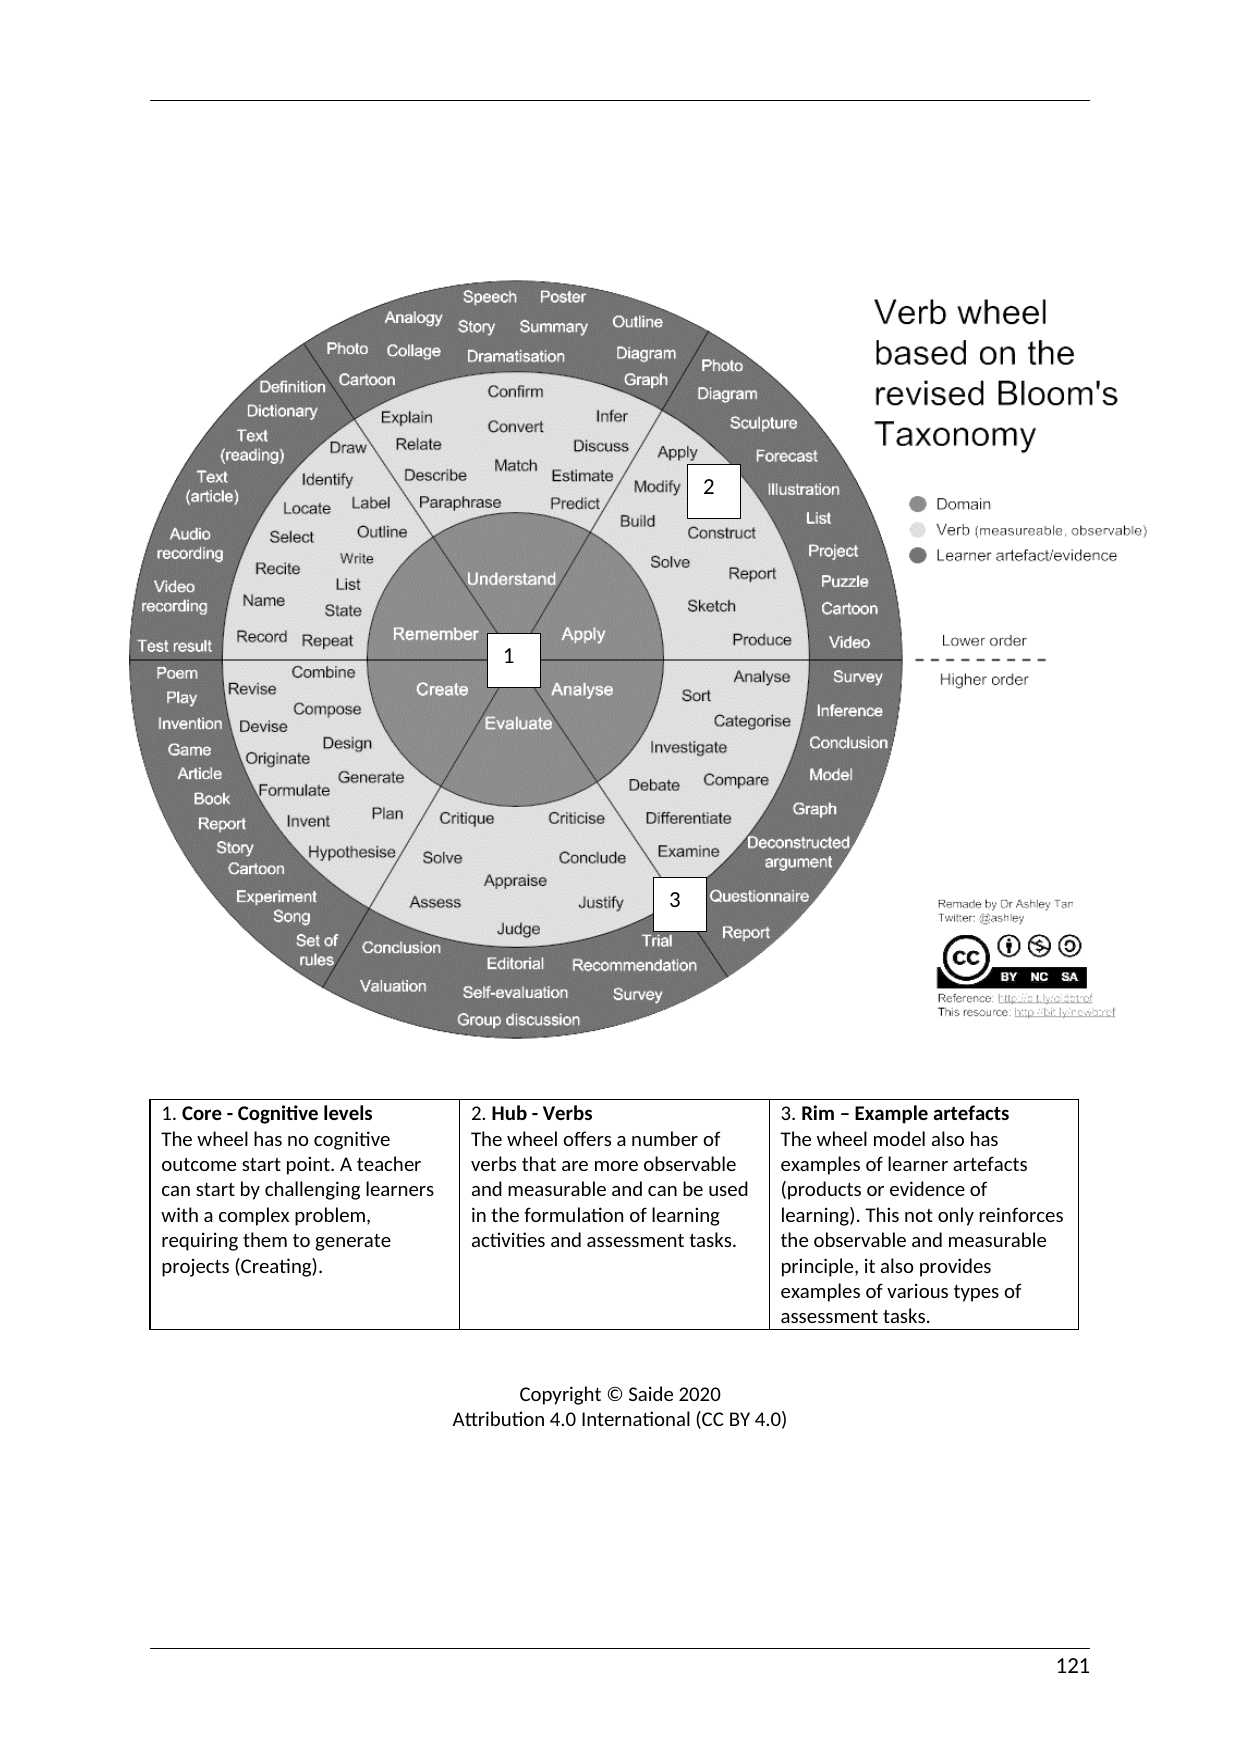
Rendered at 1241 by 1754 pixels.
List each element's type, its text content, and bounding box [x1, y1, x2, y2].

text Attribution 4.0 International (CC BY 4.0) [150, 1406, 1090, 1432]
table_header 1. Core - Cognitive levels The wheel has no cognitive outcome start point. A teacher can start by challenging learners with a complex problem, requiring them to generate projects (Creating). [151, 1100, 459, 1329]
table_header 3. Rim – Example artefacts The wheel model also has examples of learner artefacts (products or evidence of learning). This not only reinforces the observable and measurable principle, it also provides examples of various types of assessment tasks. [770, 1100, 1078, 1329]
picture [115, 275, 1161, 1044]
table_header 2. Hub - Verbs The wheel offers a number of verbs that are more observable and measurable and can be used in the formulation of learning activities and assessment tasks. [460, 1100, 769, 1329]
text Copyright © Saide 2020 [150, 1381, 1090, 1406]
